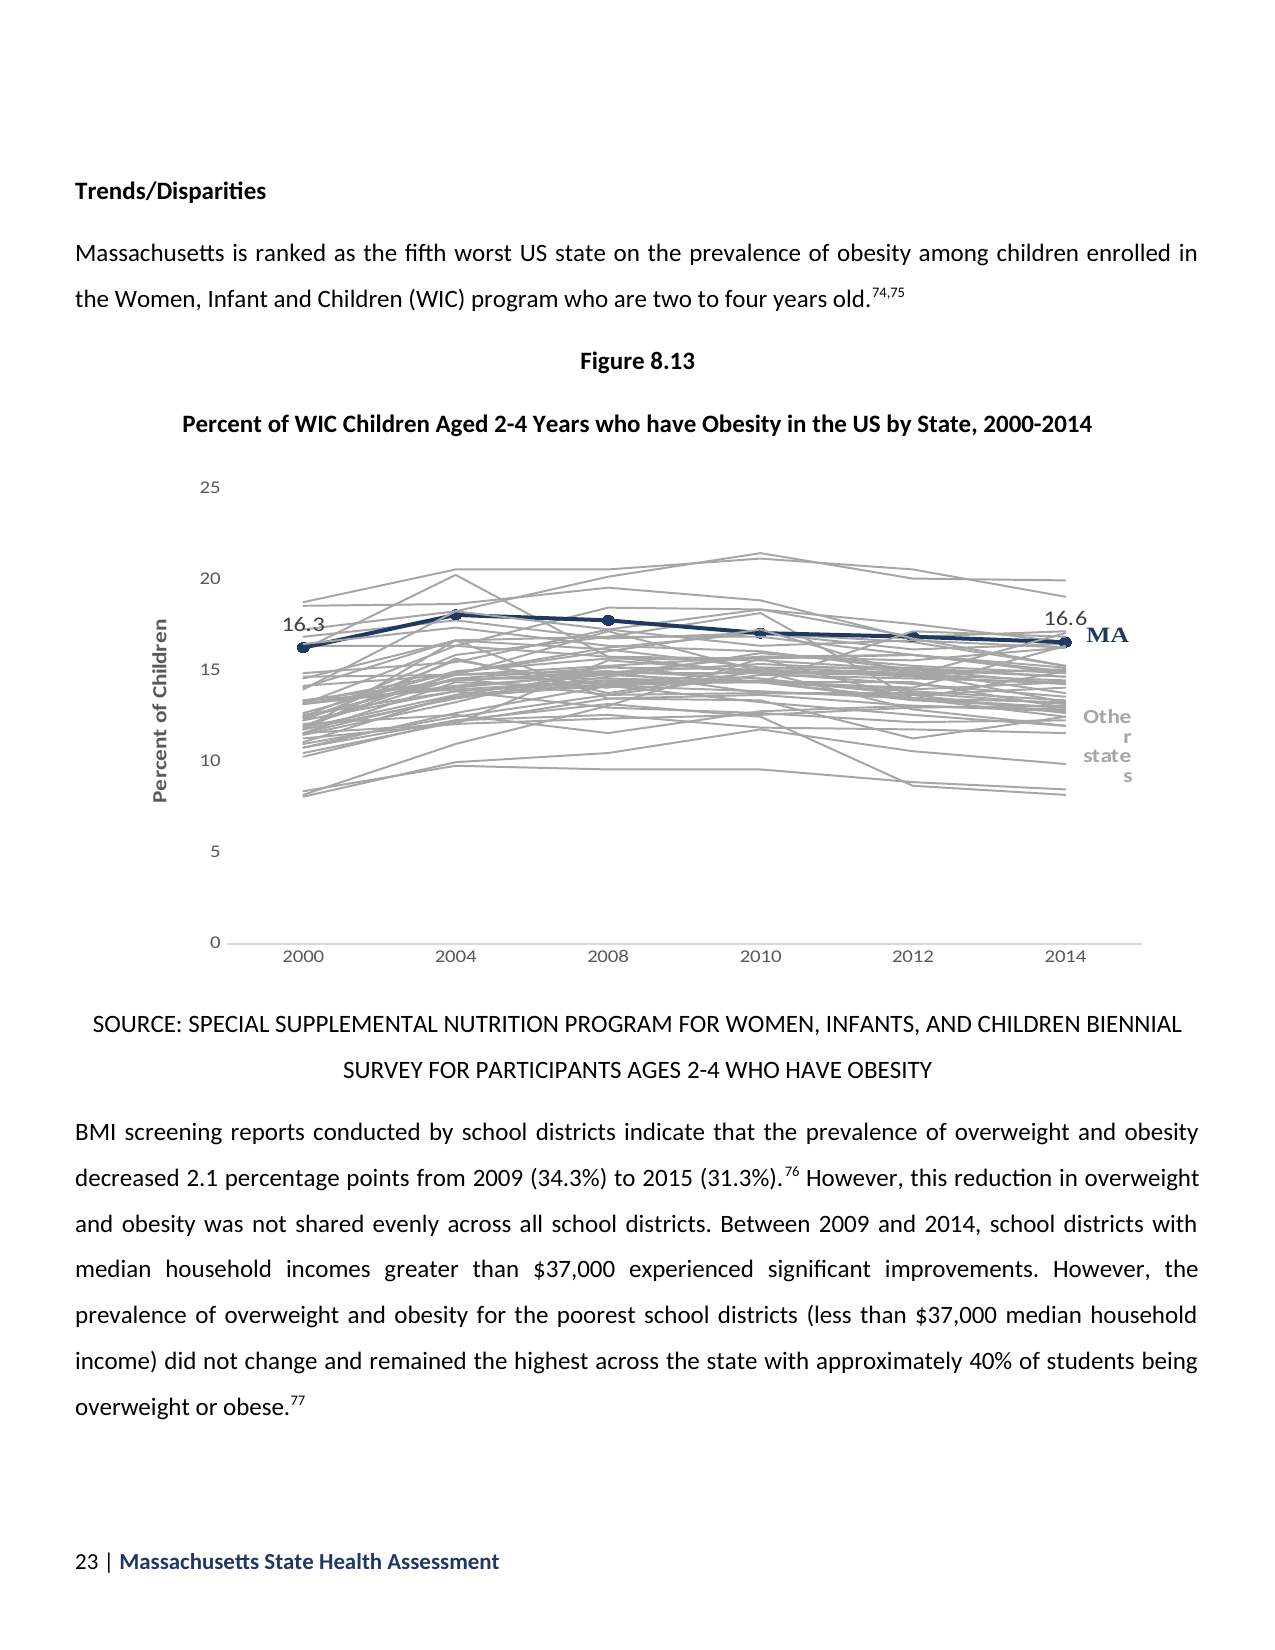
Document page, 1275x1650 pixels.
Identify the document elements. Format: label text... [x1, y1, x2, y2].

text Figure 8.13 [75, 346, 1200, 376]
subtitle Percent of WIC Children Aged 2-4 Years who have Obesity in the US by State, 2000-2014 [75, 408, 1200, 438]
text SOURCE: SPECIAL SUPPLEMENTAL NUTRITION PROGRAM FOR WOMEN, INFANTS, AND CHILDREN BIENNIAL SURVEY FOR PARTICIPANTS AGES 2-4 WHO HAVE OBESITY [75, 1008, 1200, 1084]
text BMI screening reports conducted by school districts indicate that the prevalence of overweight and obesity decreased 2.1 percentage points from 2009 (34.3%) to 2015 (31.3%). However, this reduction in overweight and obesity was not shared evenly across all school districts. Between 2009 and 2014, school districts with median household incomes greater than $37,000 experienced significant improvements. However, the prevalence of overweight and obesity for the poorest school districts (less than $37,000 median household income) did not change and remained the highest across the state with approximately 40% of students being overweight or obese. [75, 1116, 1200, 1421]
text Massachusetts is ranked as the fifth worst US state on the prevalence of obesity among children enrolled in the Women, Infant and Children (WIC) program who are two to four years old., [75, 237, 1200, 314]
subtitle Trends/Disparities [75, 175, 1200, 206]
